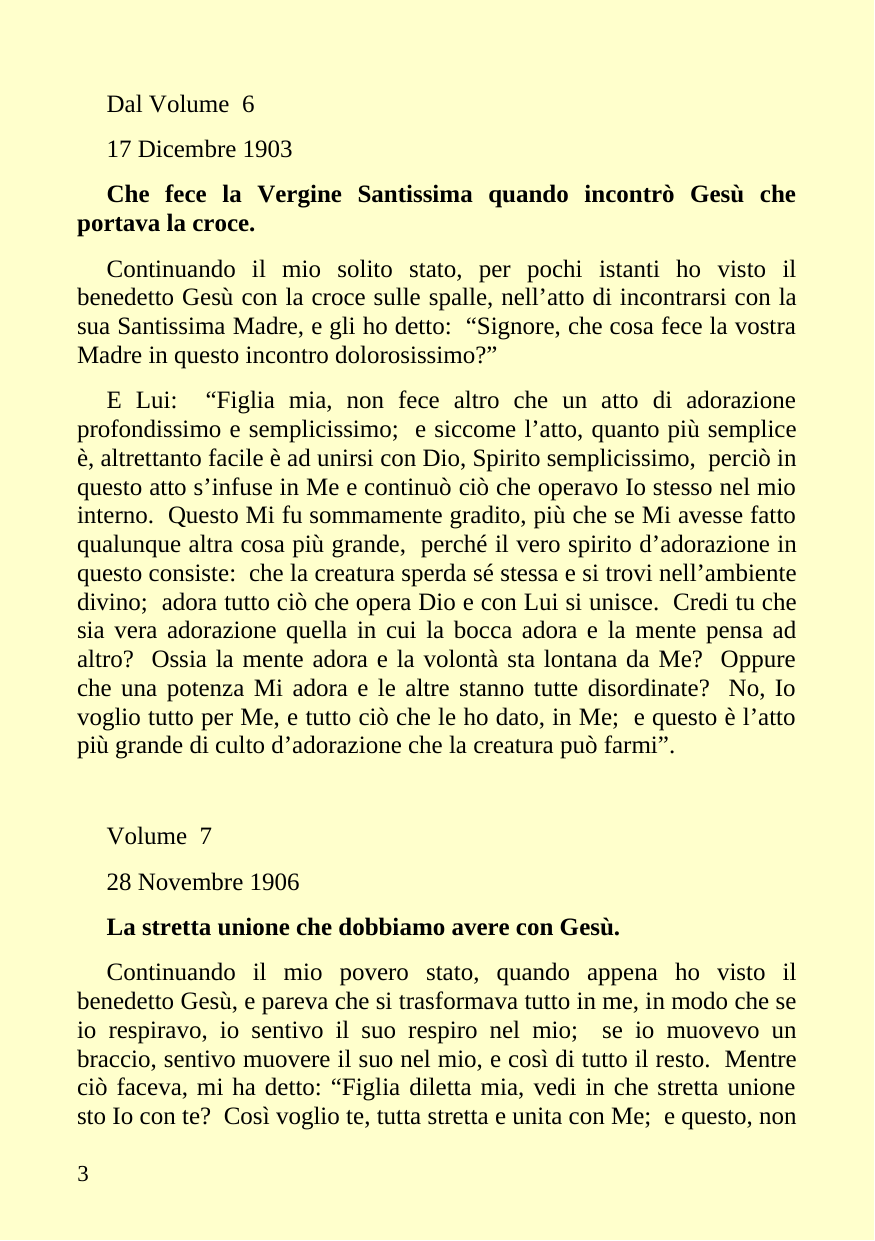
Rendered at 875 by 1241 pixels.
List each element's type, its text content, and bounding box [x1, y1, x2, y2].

text La stretta unione che dobbiamo avere con Gesù. [77, 912, 797, 941]
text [77, 957, 797, 1130]
text E Lui: “Figlia mia, non fece altro che un atto di adorazione profondissimo e semplicissimo; e siccome l’atto, quanto più semplice è, altrettanto facile è ad unirsi con Dio, Spirito semplicissimo, perciò in questo atto s’infuse in Me e continuò ciò che operavo Io stesso nel mio interno. Questo Mi fu sommamente gradito, più che se Mi avesse fatto qualunque altra cosa più grande, perché il vero spirito d’adorazione in questo consiste: che la creatura sperda sé stessa e si trovi nell’ambiente divino; adora tutto ciò che opera Dio e con Lui si unisce. Credi tu che sia vera adorazione quella in cui la bocca adora e la mente pensa ad altro? Ossia la mente adora e la volontà sta lontana da Me? Oppure che una potenza Mi adora e le altre stanno tutte disordinate? No, Io voglio tutto per Me, e tutto ciò che le ho dato, in Me; e questo è l’atto più grande di culto d’adorazione che la creatura può farmi”. [77, 385, 797, 759]
text Continuando il mio solito stato, per pochi istanti ho visto il benedetto Gesù con la croce sulle spalle, nell’atto di incontrarsi con la sua Santissima Madre, e gli ho detto: “Signore, che cosa fece la vostra Madre in questo incontro dolorosissimo?” [77, 254, 797, 369]
text Che fece la Vergine Santissima quando incontrò Gesù che portava la croce. [77, 179, 797, 237]
text Dal Volume 6 [77, 89, 797, 117]
text 28 Novembre 1906 [77, 867, 797, 895]
text Volume 7 [77, 821, 797, 850]
text 17 Dicembre 1903 [77, 134, 797, 163]
